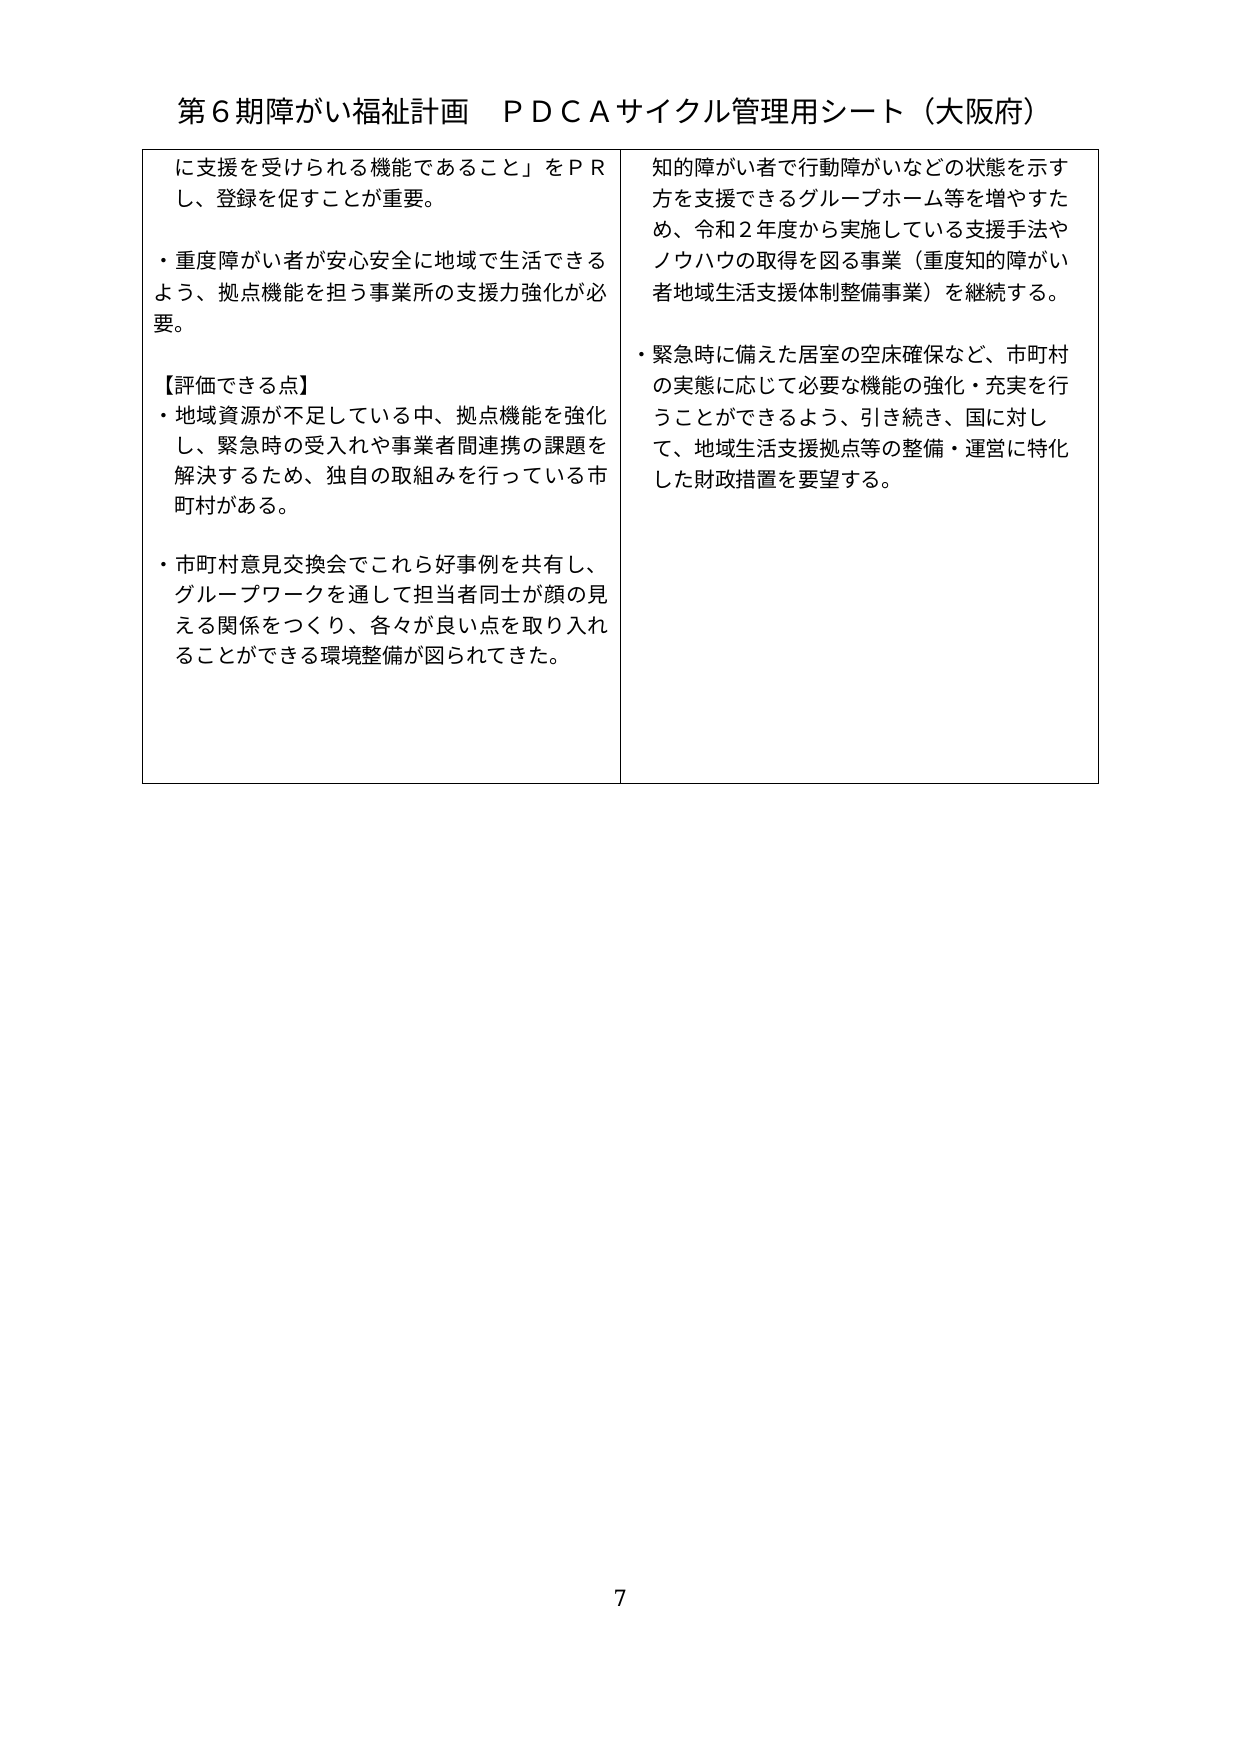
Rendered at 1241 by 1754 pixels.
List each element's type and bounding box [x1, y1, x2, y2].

table_cell [143, 150, 620, 783]
table_cell [621, 150, 1098, 783]
